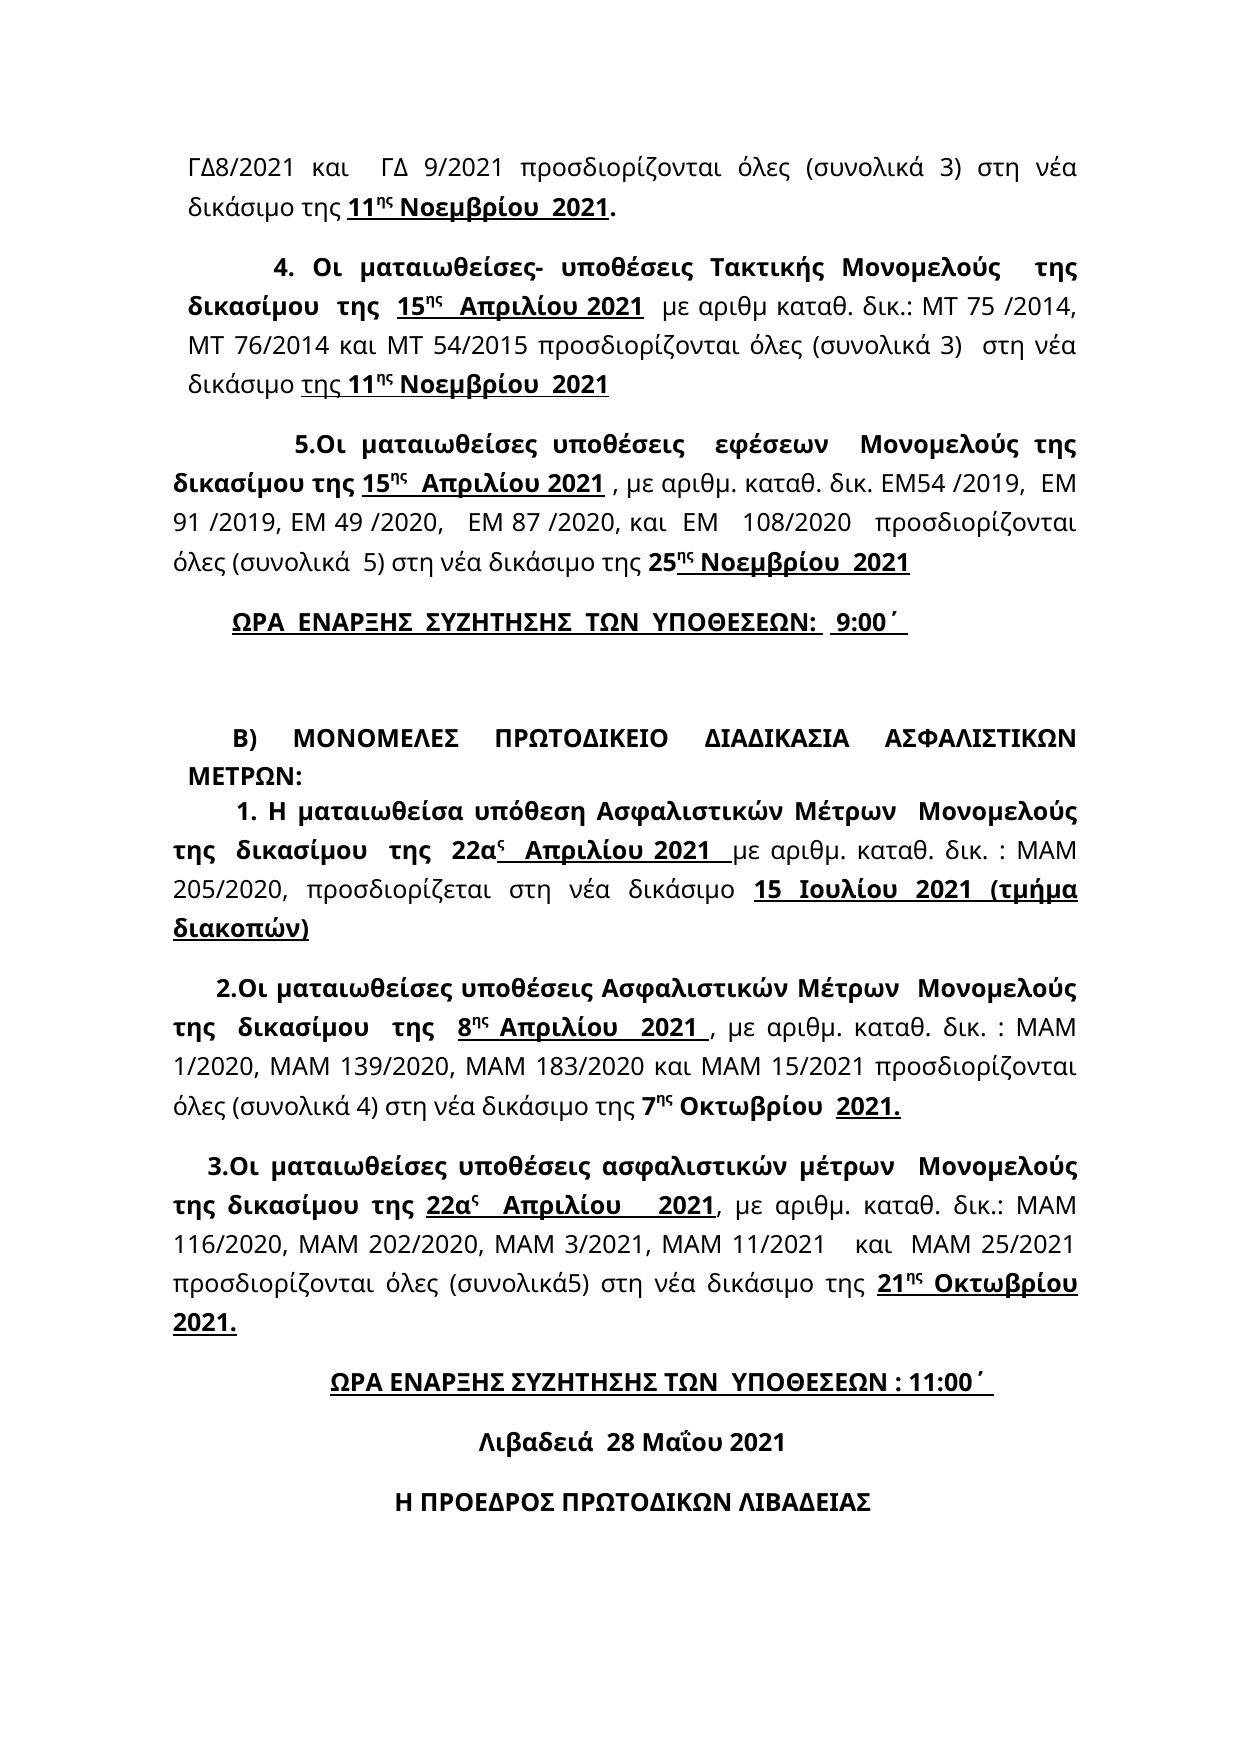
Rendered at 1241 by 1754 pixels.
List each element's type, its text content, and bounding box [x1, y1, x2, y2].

text Λιβαδειά 28 Μαΐου 2021 [187, 1425, 1078, 1459]
text 5.Οι ματαιωθείσες υποθέσεις εφέσεων Μονομελούς της δικασίμου της 15ης Aπριλίου 2021 , με αριθμ. καταθ. δικ. ΕΜ54 /2019, ΕΜ 91 /2019, ΕΜ 49 /2020, ΕΜ 87 /2020, και ΕΜ 108/2020 προσδιορίζονται όλες (συνολικά 5) στη νέα δικάσιμο της 25ης Νοεμβρίου 2021 [173, 427, 1078, 578]
text Β) ΜΟΝΟΜΕΛΕΣ ΠΡΩΤΟΔΙΚΕΙΟ ΔΙΑΔΙΚΑΣΙΑ ΑΣΦΑΛΙΣΤΙΚΩΝ ΜΕΤΡΩΝ: [187, 717, 1078, 793]
text 3.Οι ματαιωθείσες υποθέσεις ασφαλιστικών μέτρων Μονομελούς της δικασίμου της 22ας Απριλίου 2021, με αριθμ. καταθ. δικ.: ΜΑΜ 116/2020, ΜΑΜ 202/2020, ΜΑΜ 3/2021, ΜΑΜ 11/2021 και ΜΑΜ 25/2021 προσδιορίζονται όλες (συνολικά5) στη νέα δικάσιμο της 21ης Οκτωβρίου 2021. [173, 1148, 1078, 1339]
text Η ΠΡΟΕΔΡΟΣ ΠΡΩΤΟΔΙΚΩΝ ΛΙΒΑΔΕΙΑΣ [187, 1485, 1078, 1519]
text 1. Η ματαιωθείσα υπόθεση Ασφαλιστικών Μέτρων Μονομελούς της δικασίμου της 22ας Απριλίου 2021 με αριθμ. καταθ. δικ. : ΜΑΜ 205/2020, προσδιορίζεται στη νέα δικάσιμο 15 Ιουλίου 2021 (τμήμα διακοπών) [173, 793, 1078, 945]
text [187, 150, 1078, 223]
text ΩΡΑ ΕΝΑΡΞΗΣ ΣΥΖΗΤΗΣΗΣ ΤΩΝ ΥΠΟΘΕΣΕΩΝ: 9:00΄ [232, 604, 1078, 638]
text 4. Οι ματαιωθείσες- υποθέσεις Τακτικής Μονομελούς της δικασίμου της 15ης Aπριλίου 2021 με αριθμ καταθ. δικ.: ΜΤ 75 /2014, ΜΤ 76/2014 και ΜΤ 54/2015 προσδιορίζονται όλες (συνολικά 3) στη νέα δικάσιμο της 11ης Νοεμβρίου 2021 [187, 249, 1078, 401]
text ΩΡΑ ΕΝΑΡΞΗΣ ΣΥΖΗΤΗΣΗΣ ΤΩΝ ΥΠΟΘΕΣΕΩΝ : 11:00΄ [187, 1365, 1078, 1399]
text 2.Οι ματαιωθείσες υποθέσεις Ασφαλιστικών Μέτρων Μονομελούς της δικασίμου της 8ης Απριλίου 2021 , με αριθμ. καταθ. δικ. : ΜΑΜ 1/2020, ΜΑΜ 139/2020, ΜΑΜ 183/2020 και ΜΑΜ 15/2021 προσδιορίζονται όλες (συνολικά 4) στη νέα δικάσιμο της 7ης Οκτωβρίου 2021. [173, 971, 1078, 1122]
